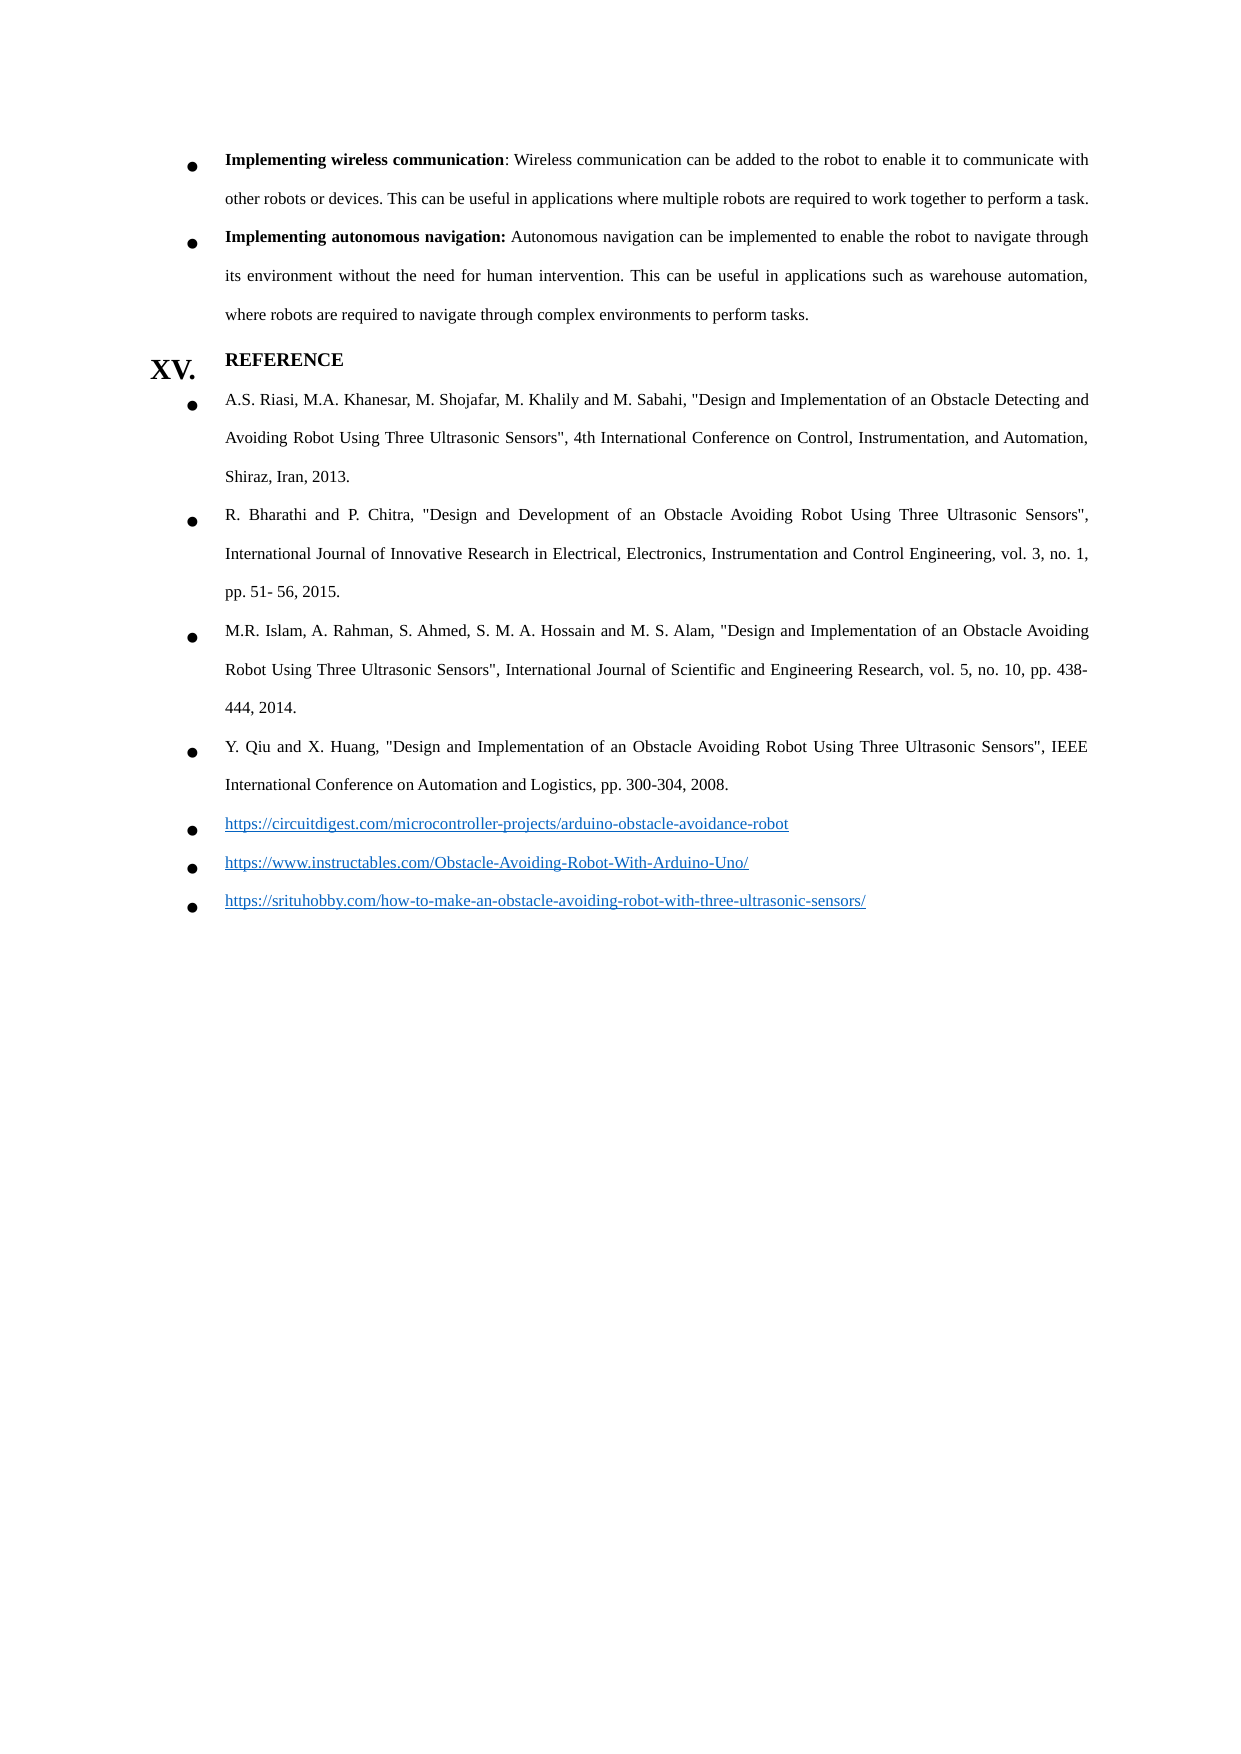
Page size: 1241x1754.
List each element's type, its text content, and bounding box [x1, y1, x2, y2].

list Y. Qiu and X. Huang, "Design and Implementation of an Obstacle Avoiding Robot Using Three Ultrasonic Sensors", IEEE International Conference on Automation and Logistics, pp. 300-304, 2008. [187, 736, 1090, 809]
list Implementing wireless communication: Wireless communication can be added to the robot to enable it to communicate with other robots or devices. This can be useful in applications where multiple robots are required to work together to perform a task. [187, 150, 1090, 222]
list https://srituhobby.com/how-to-make-an-obstacle-avoiding-robot-with-three-ultrasonic-sensors/ [187, 891, 1090, 924]
list A.S. Riasi, M.A. Khanesar, M. Shojafar, M. Khalily and M. Sabahi, "Design and Implementation of an Obstacle Detecting and Avoiding Robot Using Three Ultrasonic Sensors", 4th International Conference on Control, Instrumentation, and Automation, Shiraz, Iran, 2013. [187, 389, 1090, 500]
list REFERENCE [150, 348, 1090, 386]
list https://www.instructables.com/Obstacle-Avoiding-Robot-With-Arduino-Uno/ [187, 852, 1090, 886]
list M.R. Islam, A. Rahman, S. Ahmed, S. M. A. Hossain and M. S. Alam, "Design and Implementation of an Obstacle Avoiding Robot Using Three Ultrasonic Sensors", International Journal of Scientific and Engineering Research, vol. 5, no. 10, pp. 438- 444, 2014. [187, 621, 1090, 731]
list R. Bharathi and P. Chitra, "Design and Development of an Obstacle Avoiding Robot Using Three Ultrasonic Sensors", International Journal of Innovative Research in Electrical, Electronics, Instrumentation and Control Engineering, vol. 3, no. 1, pp. 51- 56, 2015. [187, 505, 1090, 616]
list https://circuitdigest.com/microcontroller-projects/arduino-obstacle-avoidance-robot [187, 814, 1090, 847]
list Implementing autonomous navigation: Autonomous navigation can be implemented to enable the robot to navigate through its environment without the need for human intervention. This can be useful in applications such as warehouse automation, where robots are required to navigate through complex environments to perform tasks. [187, 227, 1090, 338]
